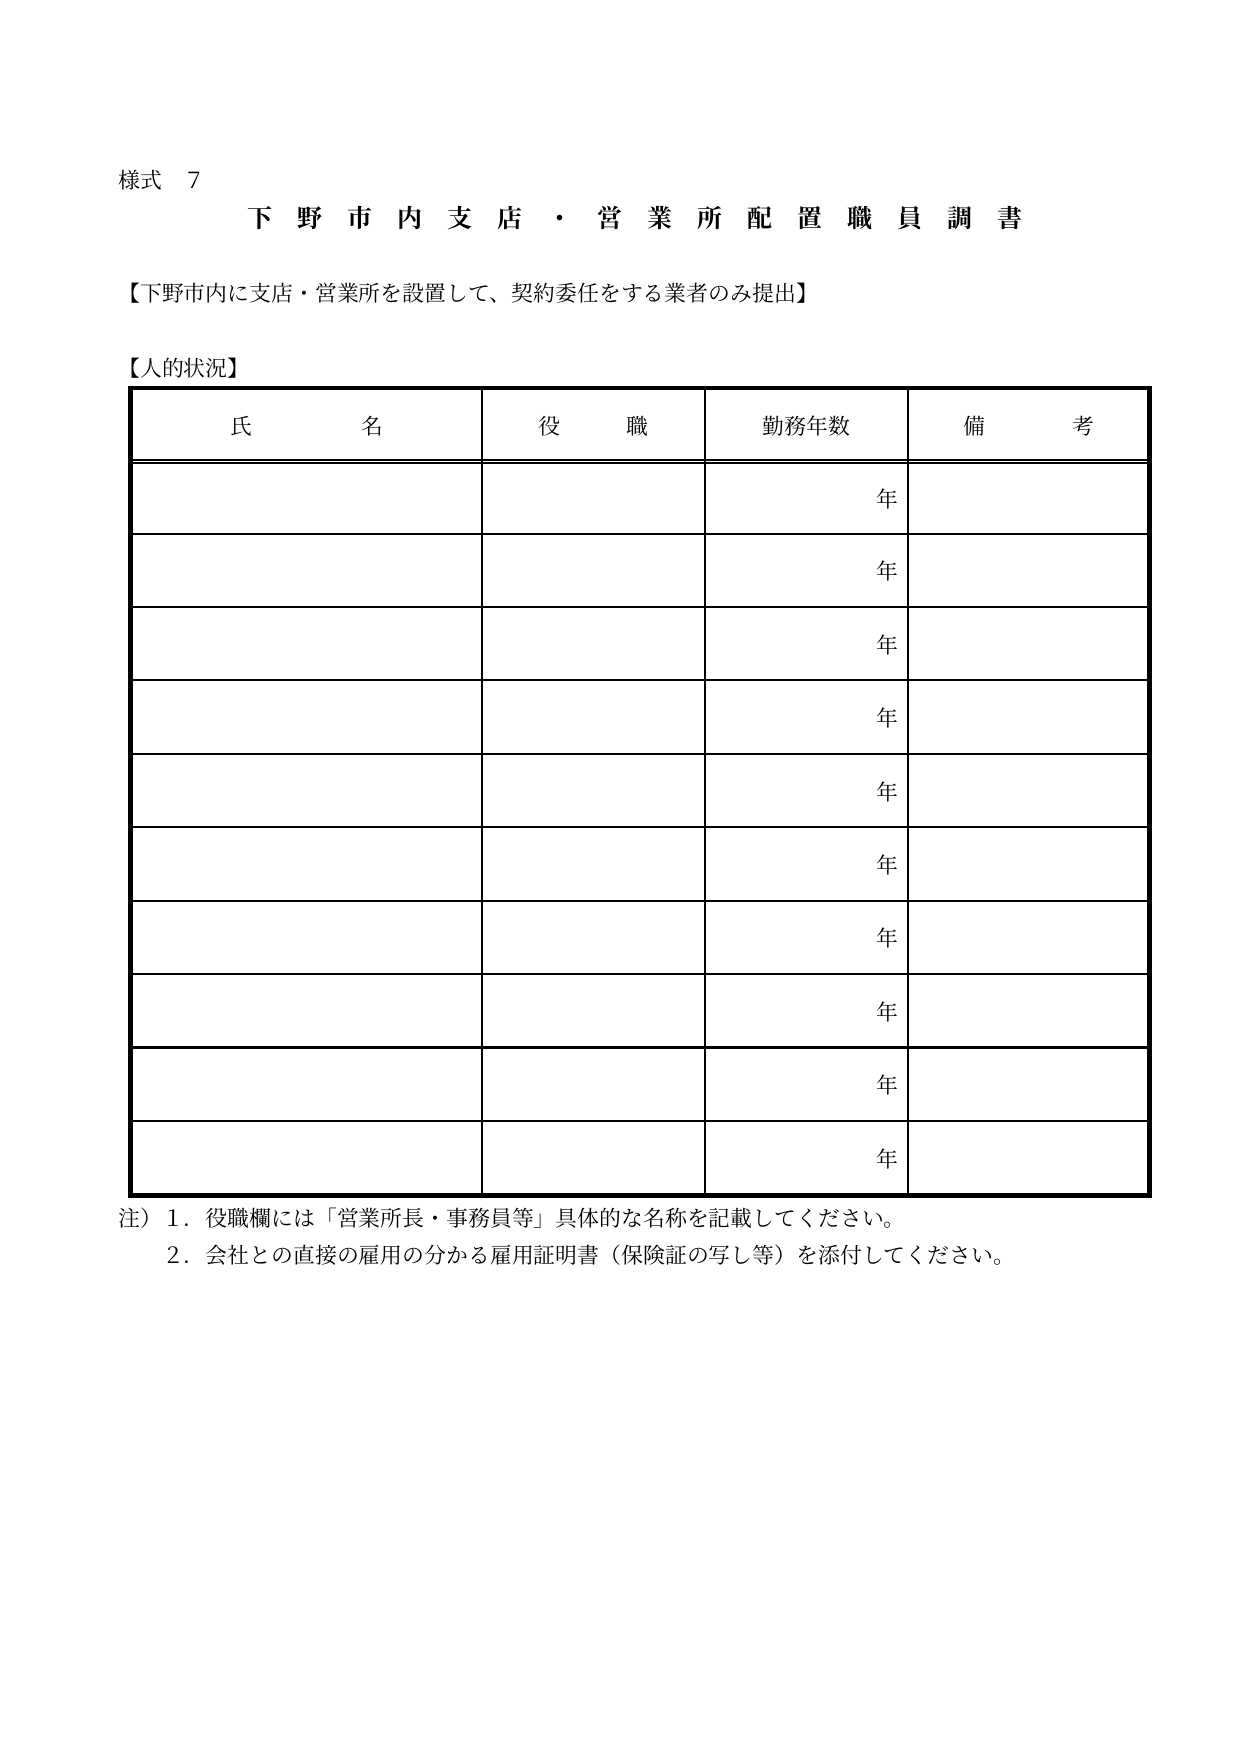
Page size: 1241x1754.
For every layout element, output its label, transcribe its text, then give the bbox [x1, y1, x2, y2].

table_header 氏 名 [133, 390, 481, 459]
table_cell 年 [706, 1122, 907, 1193]
table_cell [483, 975, 704, 1046]
table_cell [133, 1049, 481, 1120]
table_cell [133, 608, 481, 679]
table_cell [483, 828, 704, 899]
table_cell 年 [706, 828, 907, 899]
table_cell 年 [706, 608, 907, 679]
table_cell [909, 755, 1147, 826]
table_cell [909, 902, 1147, 973]
table_cell [133, 464, 481, 532]
table_cell [483, 1122, 704, 1193]
table_cell [483, 608, 704, 679]
table_cell 年 [706, 464, 907, 532]
table_cell 年 [706, 975, 907, 1046]
table_cell [133, 828, 481, 899]
table_cell 年 [706, 1049, 907, 1120]
table_header 勤務年数 [706, 390, 907, 459]
table_cell [483, 681, 704, 753]
table_cell [133, 902, 481, 973]
table_cell 年 [706, 755, 907, 826]
text 下 野 市 内 支 店 ・ 営 業 所 配 置 職 員 調 書 [118, 198, 1152, 236]
table_header 備 考 [909, 390, 1147, 459]
table_cell [483, 1049, 704, 1120]
table_header 役 職 [483, 390, 704, 459]
table_cell [483, 902, 704, 973]
table_cell [909, 1122, 1147, 1193]
text 【下野市内に支店・営業所を設置して、契約委任をする業者のみ提出】 [118, 273, 1152, 311]
table_cell [909, 608, 1147, 679]
table_cell 年 [706, 902, 907, 973]
text 【人的状況】 [118, 348, 1152, 386]
table_cell [133, 681, 481, 753]
table_cell [133, 535, 481, 606]
text 様式 ７ [118, 161, 1152, 198]
table_cell [909, 681, 1147, 753]
table_cell [483, 755, 704, 826]
table_cell 年 [706, 681, 907, 753]
text 注）１．役職欄には「営業所長・事務員等」具体的な名称を記載してください。 [118, 1198, 1152, 1236]
table_cell [133, 1122, 481, 1193]
table_cell [909, 1049, 1147, 1120]
table_cell [133, 975, 481, 1046]
table_cell [483, 464, 704, 532]
table_cell [483, 535, 704, 606]
text ２．会社との直接の雇用の分かる雇用証明書（保険証の写し等）を添付してください。 [118, 1236, 1152, 1273]
table_cell [909, 828, 1147, 899]
table_cell [133, 755, 481, 826]
table_cell [909, 464, 1147, 532]
table_cell [909, 535, 1147, 606]
table_cell [909, 975, 1147, 1046]
table_cell 年 [706, 535, 907, 606]
